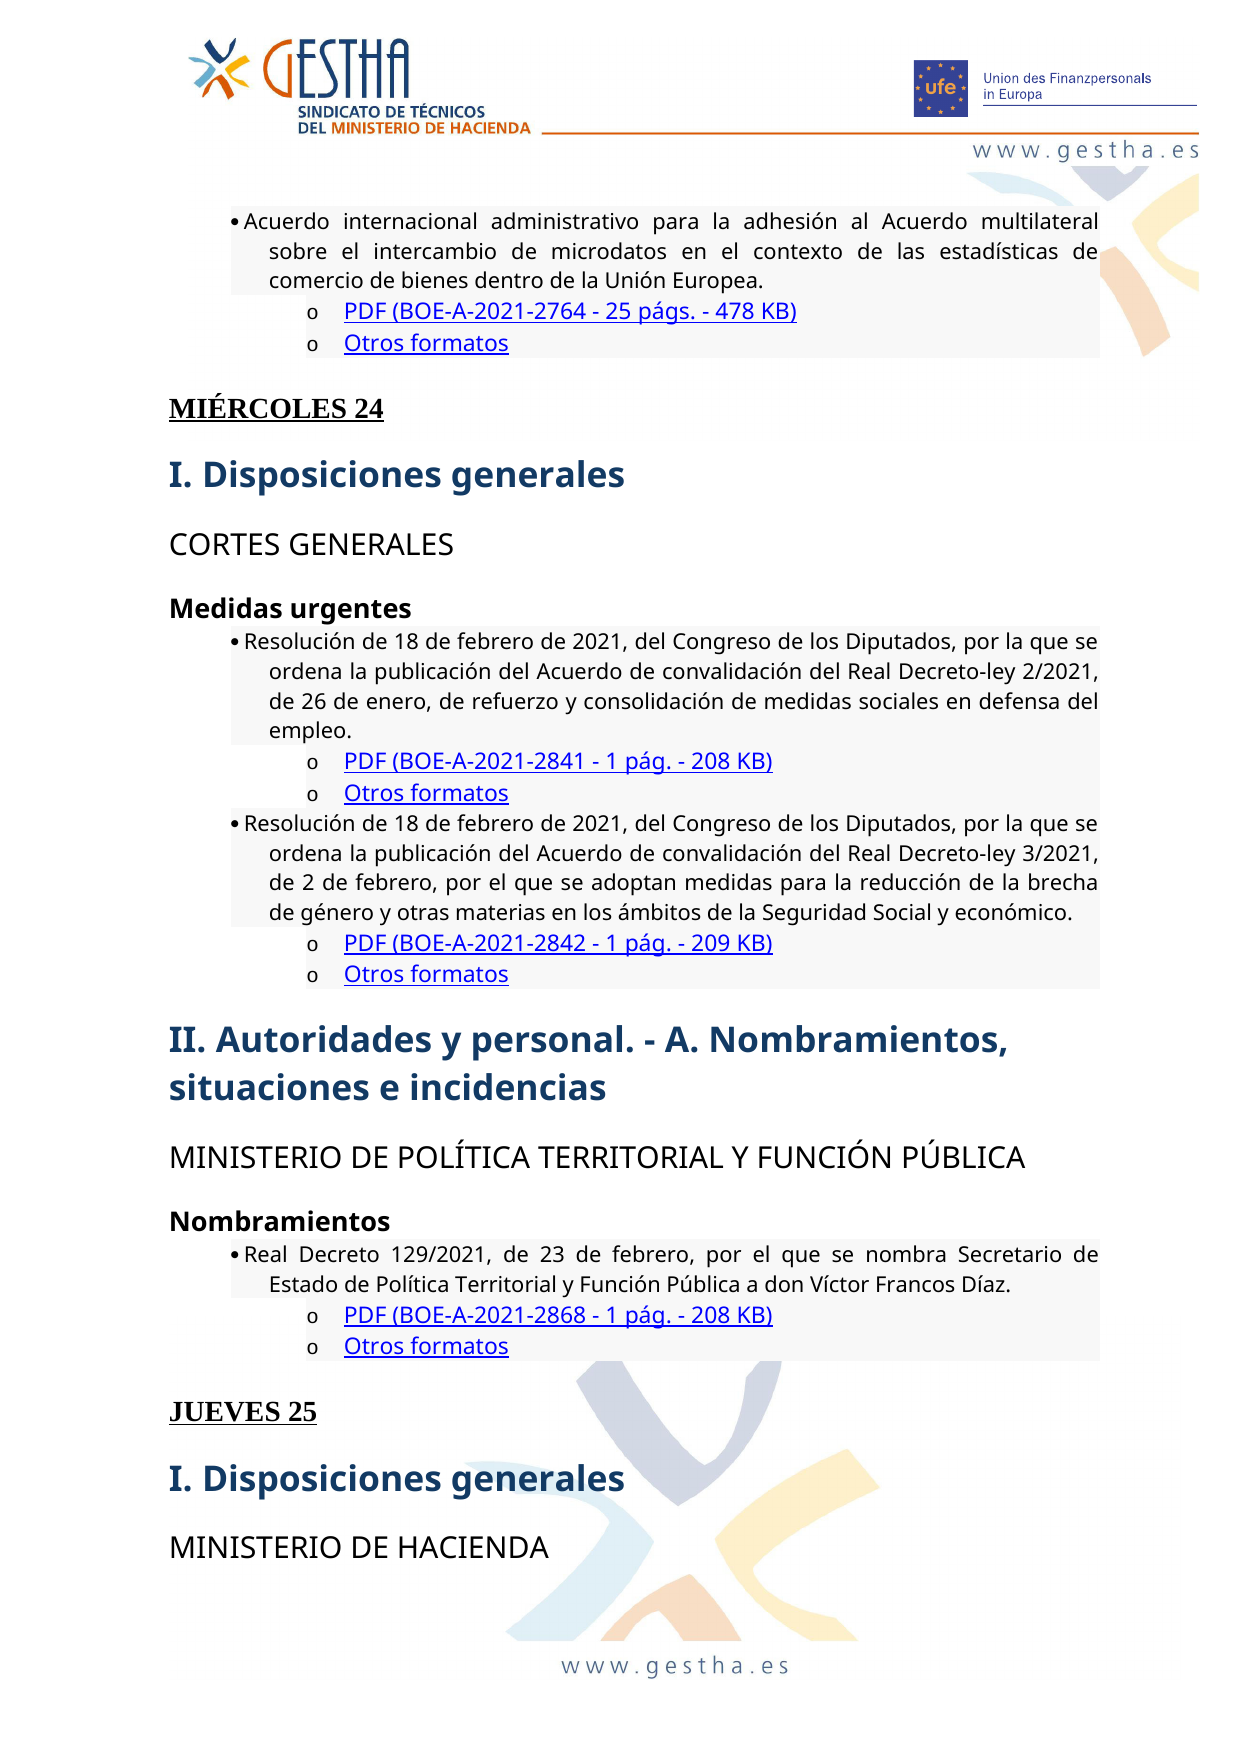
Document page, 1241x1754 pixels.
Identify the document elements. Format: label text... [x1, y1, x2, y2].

subtitle Medidas urgentes [169, 589, 1125, 626]
list Otros formatos [306, 1330, 1100, 1361]
list PDF (BOE-A-2021-2842 - 1 pág. - 209 KB) [306, 927, 1100, 958]
list Real Decreto 129/2021, de 23 de febrero, por el que se nombra Secretario de Estado de Política Territorial y Función Pública a don Víctor Francos Díaz. [231, 1239, 1100, 1298]
list PDF (BOE-A-2021-2868 - 1 pág. - 208 KB) [306, 1298, 1100, 1330]
picture [168, 1316, 1181, 1680]
list PDF (BOE-A-2021-2841 - 1 pág. - 208 KB) [306, 745, 1100, 777]
list PDF (BOE-A-2021-2764 - 25 págs. - 478 KB) [306, 295, 1100, 327]
list Otros formatos [306, 958, 1100, 989]
list Otros formatos [306, 777, 1100, 808]
list Acuerdo internacional administrativo para la adhesión al Acuerdo multilateral sobre el intercambio de microdatos en el contexto de las estadísticas de comercio de bienes dentro de la Unión Europea. [231, 206, 1100, 295]
subtitle II. Autoridades y personal. - A. Nombramientos, situaciones e incidencias [169, 1014, 1125, 1111]
picture [187, 37, 1200, 441]
subtitle Nombramientos [169, 1202, 1125, 1239]
text MIÉRCOLES 24 [169, 391, 1125, 425]
list Resolución de 18 de febrero de 2021, del Congreso de los Diputados, por la que se ordena la publicación del Acuerdo de convalidación del Real Decreto-ley 3/2021, de 2 de febrero, por el que se adoptan medidas para la reducción de la brecha de género y otras materias en los ámbitos de la Seguridad Social y económico. [231, 808, 1100, 927]
subtitle MINISTERIO DE POLÍTICA TERRITORIAL Y FUNCIÓN PÚBLICA [169, 1136, 1125, 1177]
subtitle MINISTERIO DE HACIENDA [169, 1526, 1125, 1567]
list Otros formatos [306, 327, 1100, 358]
subtitle I. Disposiciones generales [169, 450, 1125, 498]
list Resolución de 18 de febrero de 2021, del Congreso de los Diputados, por la que se ordena la publicación del Acuerdo de convalidación del Real Decreto-ley 2/2021, de 26 de enero, de refuerzo y consolidación de medidas sociales en defensa del empleo. [231, 626, 1100, 745]
subtitle CORTES GENERALES [169, 523, 1125, 564]
subtitle I. Disposiciones generales [169, 1453, 1125, 1501]
text JUEVES 25 [169, 1394, 1125, 1428]
